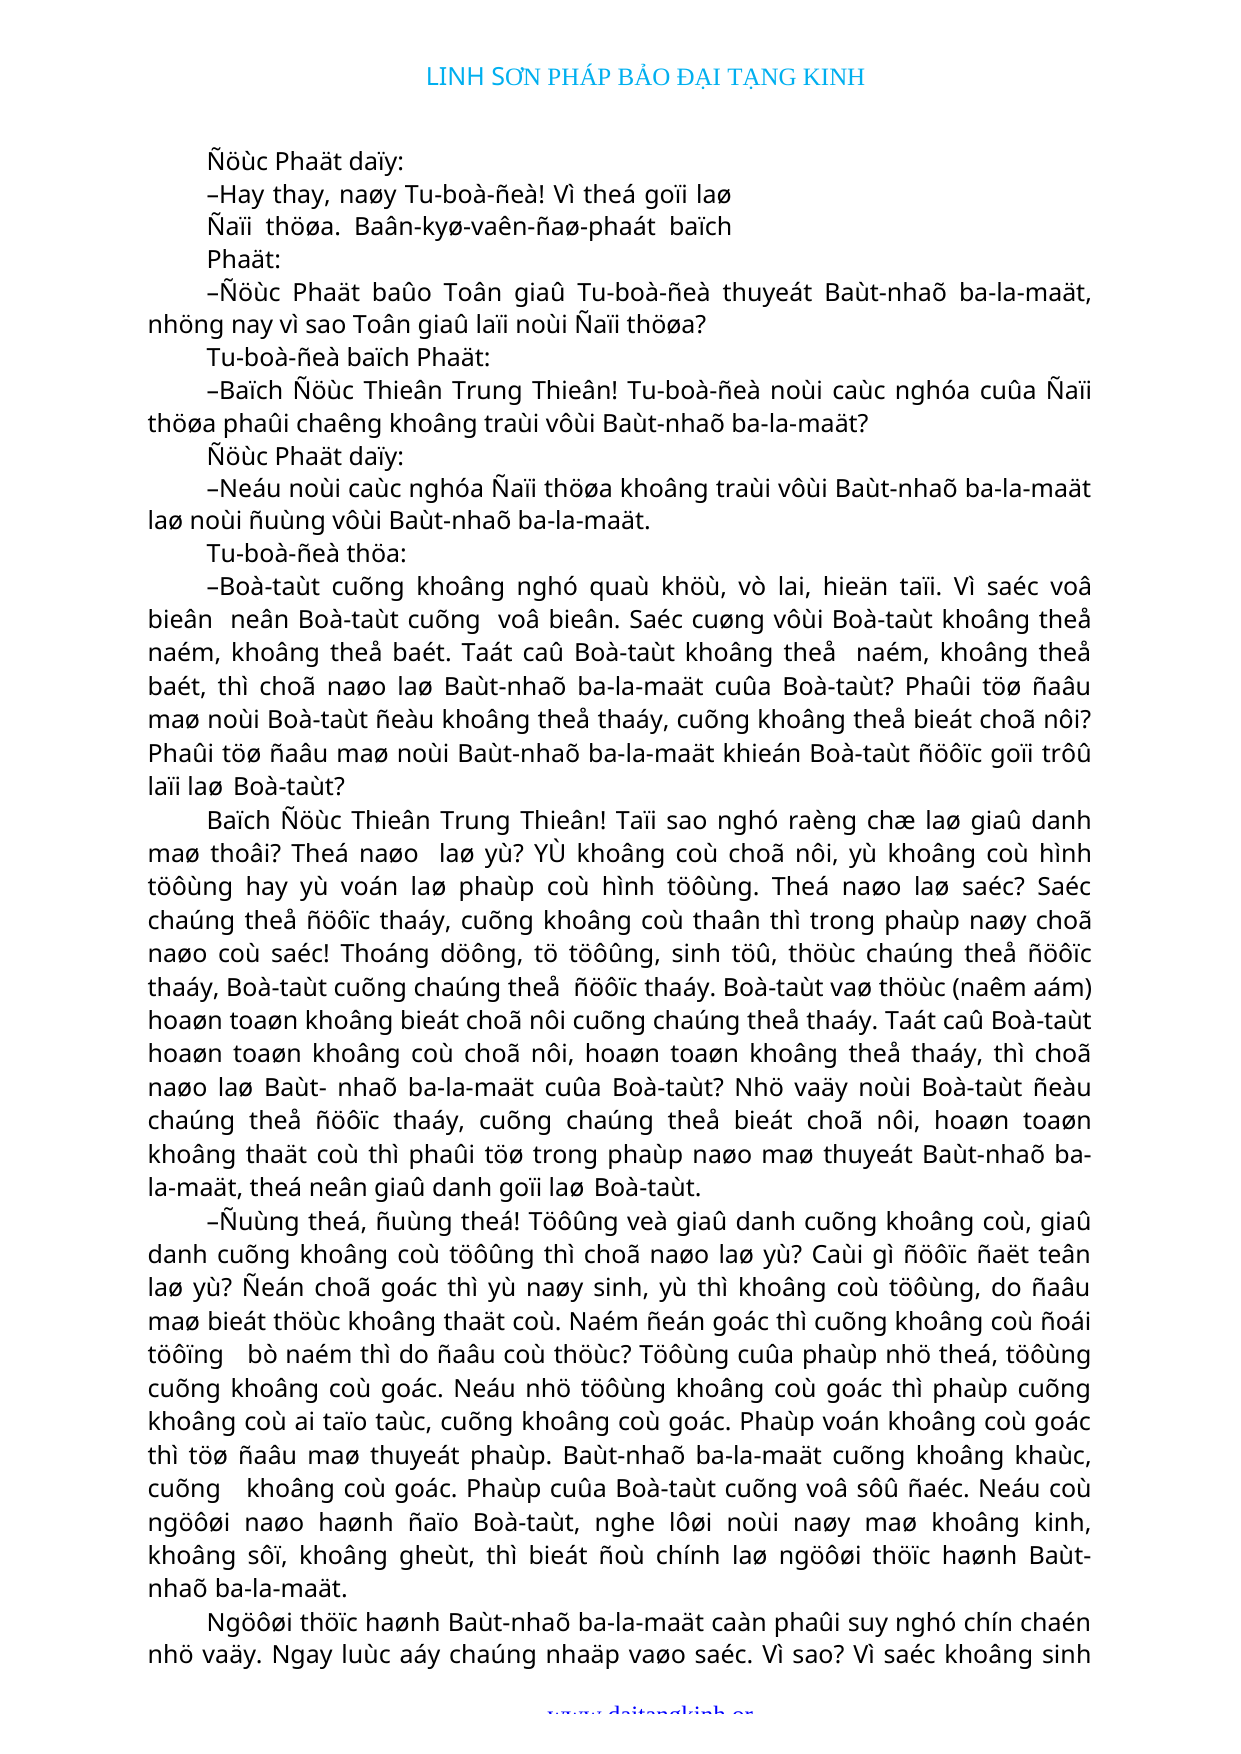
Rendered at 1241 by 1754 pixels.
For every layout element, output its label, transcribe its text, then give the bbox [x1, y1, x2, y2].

text –Ñuùng theá, ñuùng theá! Töôûng veà giaû danh cuõng khoâng coù, giaû danh cuõng khoâng coù töôûng thì choã naøo laø yù? Caùi gì ñöôïc ñaët teân laø yù? Ñeán choã goác thì yù naøy sinh, yù thì khoâng coù töôùng, do ñaâu maø bieát thöùc khoâng thaät coù. Naém ñeán goác thì cuõng khoâng coù ñoái töôïng bò naém thì do ñaâu coù thöùc? Töôùng cuûa phaùp nhö theá, töôùng cuõng khoâng coù goác. Neáu nhö töôùng khoâng coù goác thì phaùp cuõng khoâng coù ai taïo taùc, cuõng khoâng coù goác. Phaùp voán khoâng coù goác thì töø ñaâu maø thuyeát phaùp. Baùt-nhaõ ba-la-maät cuõng khoâng khaùc, cuõng khoâng coù goác. Phaùp cuûa Boà-taùt cuõng voâ sôû ñaéc. Neáu coù ngöôøi naøo haønh ñaïo Boà-taùt, nghe lôøi noùi naøy maø khoâng kinh, khoâng sôï, khoâng gheùt, thì bieát ñoù chính laø ngöôøi thöïc haønh Baùt-nhaõ ba-la-maät. [147, 1204, 1093, 1605]
text Tu-boà-ñeà thöa: [206, 537, 1105, 569]
text –Baïch Ñöùc Thieân Trung Thieân! Tu-boà-ñeà noùi caùc nghóa cuûa Ñaïi thöøa phaûi chaêng khoâng traùi vôùi Baùt-nhaõ ba-la-maät? [147, 373, 1093, 440]
text Ñöùc Phaät daïy: [206, 145, 1105, 177]
text Tu-boà-ñeà baïch Phaät: [206, 341, 1105, 373]
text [147, 1605, 1093, 1670]
text –Neáu noùi caùc nghóa Ñaïi thöøa khoâng traùi vôùi Baùt-nhaõ ba-la-maät laø noùi ñuùng vôùi Baùt-nhaõ ba-la-maät. [147, 472, 1093, 537]
text Baïch Ñöùc Thieân Trung Thieân! Taïi sao nghó raèng chæ laø giaû danh maø thoâi? Theá naøo laø yù? YÙ khoâng coù choã nôi, yù khoâng coù hình töôùng hay yù voán laø phaùp coù hình töôùng. Theá naøo laø saéc? Saéc chaúng theå ñöôïc thaáy, cuõng khoâng coù thaân thì trong phaùp naøy choã naøo coù saéc! Thoáng döông, tö töôûng, sinh töû, thöùc chaúng theå ñöôïc thaáy, Boà-taùt cuõng chaúng theå ñöôïc thaáy. Boà-taùt vaø thöùc (naêm aám) hoaøn toaøn khoâng bieát choã nôi cuõng chaúng theå thaáy. Taát caû Boà-taùt hoaøn toaøn khoâng coù choã nôi, hoaøn toaøn khoâng theå thaáy, thì choã naøo laø Baùt- nhaõ ba-la-maät cuûa Boà-taùt? Nhö vaäy noùi Boà-taùt ñeàu chaúng theå ñöôïc thaáy, cuõng chaúng theå bieát choã nôi, hoaøn toaøn khoâng thaät coù thì phaûi töø trong phaùp naøo maø thuyeát Baùt-nhaõ ba- la-maät, theá neân giaû danh goïi laø Boà-taùt. [147, 803, 1093, 1204]
text Ñöùc Phaät daïy: [206, 440, 1105, 471]
text –Ñöùc Phaät baûo Toân giaû Tu-boà-ñeà thuyeát Baùt-nhaõ ba-la-maät, nhöng nay vì sao Toân giaû laïi noùi Ñaïi thöøa? [147, 276, 1093, 341]
text –Boà-taùt cuõng khoâng nghó quaù khöù, vò lai, hieän taïi. Vì saéc voâ bieân neân Boà-taùt cuõng voâ bieân. Saéc cuøng vôùi Boà-taùt khoâng theå naém, khoâng theå baét. Taát caû Boà-taùt khoâng theå naém, khoâng theå baét, thì choã naøo laø Baùt-nhaõ ba-la-maät cuûa Boà-taùt? Phaûi töø ñaâu maø noùi Boà-taùt ñeàu khoâng theå thaáy, cuõng khoâng theå bieát choã nôi? Phaûi töø ñaâu maø noùi Baùt-nhaõ ba-la-maät khieán Boà-taùt ñöôïc goïi trôû laïi laø Boà-taùt? [147, 569, 1093, 803]
text –Hay thay, naøy Tu-boà-ñeà! Vì theá goïi laø Ñaïi thöøa. Baân-kyø-vaên-ñaø-phaát baïch Phaät: [206, 177, 733, 276]
